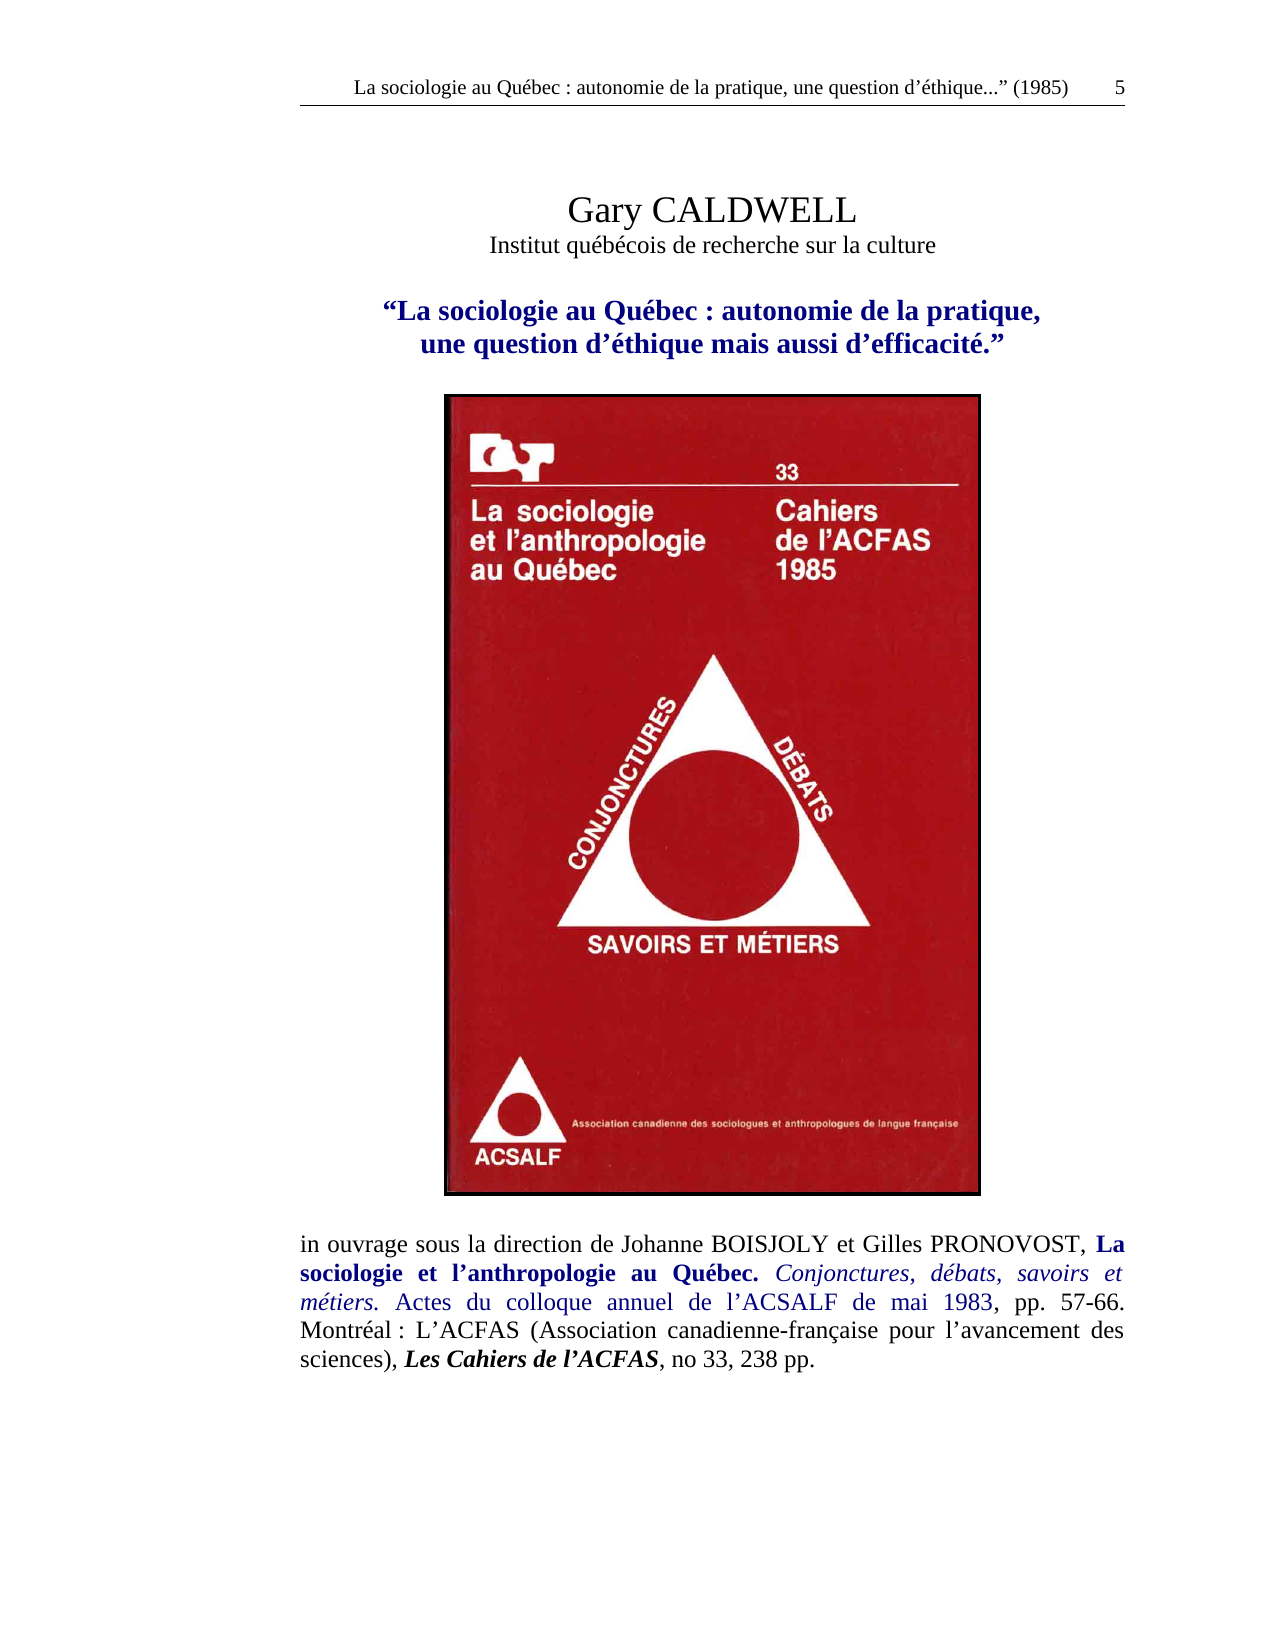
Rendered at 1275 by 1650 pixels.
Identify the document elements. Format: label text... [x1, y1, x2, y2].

picture [447, 397, 978, 1192]
text in ouvrage sous la direction de Johanne BOISJOLY et Gilles PRONOVOST, La sociologie et l’anthropologie au Québec. Conjonctures, débats, savoirs et métiers. Actes du colloque annuel de l’ACSALF de mai 1983, pp. 57-66. Montréal : L’ACFAS (Association canadienne-française pour l’avancement des sciences), Les Cahiers de l’ACFAS, no 33, 238 pp. [300, 1229, 1125, 1373]
text “La sociologie au Québec : autonomie de la pratique, une question d’éthique mais aussi d’efficacité.” [298, 293, 1125, 360]
text Gary CALDWELL [300, 187, 1125, 231]
text Institut québécois de recherche sur la culture [300, 231, 1125, 259]
